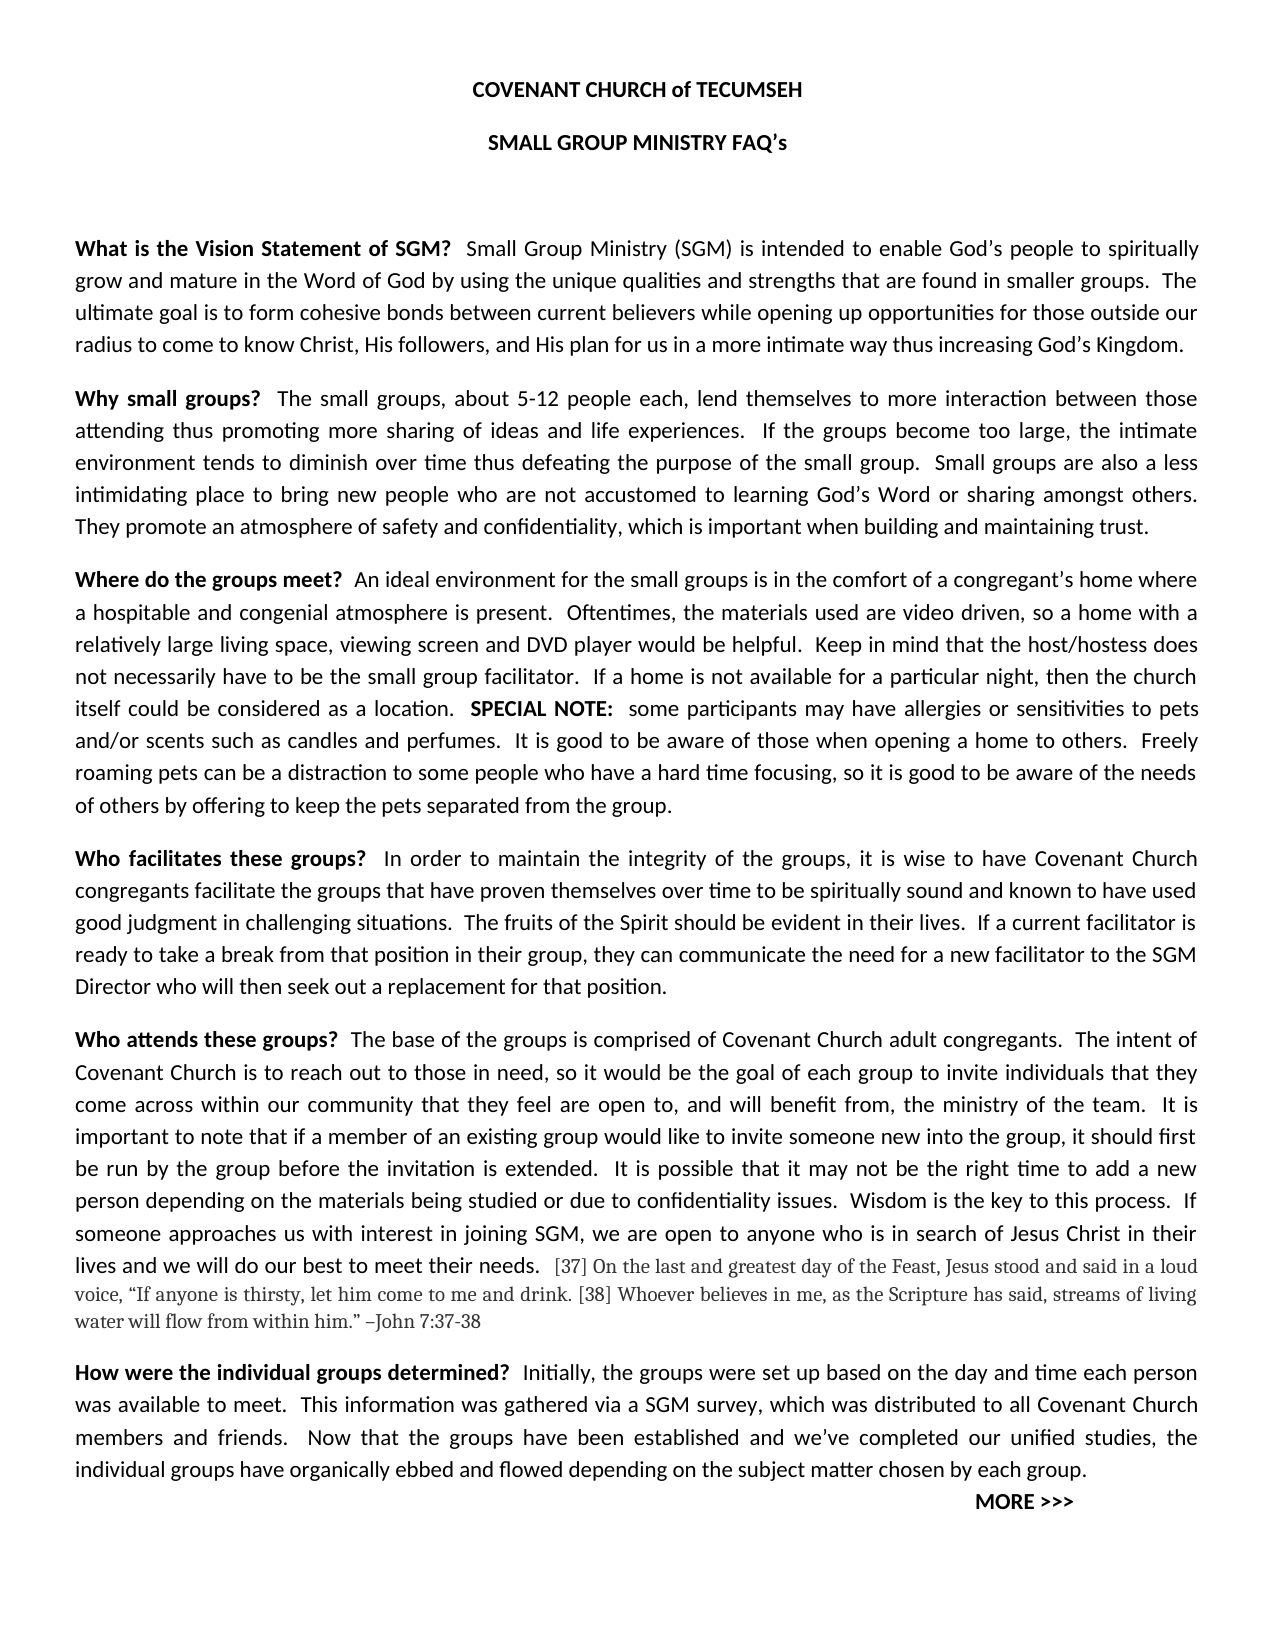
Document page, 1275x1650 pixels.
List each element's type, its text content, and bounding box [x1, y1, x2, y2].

text How were the individual groups determined? Initially, the groups were set up based on the day and time each person was available to meet. This information was gathered via a SGM survey, which was distributed to all Covenant Church members and friends. Now that the groups have been established and we’ve completed our unified studies, the individual groups have organically ebbed and flowed depending on the subject matter chosen by each group. MORE >>> [75, 1358, 1200, 1515]
text Where do the groups meet? An ideal environment for the small groups is in the comfort of a congregant’s home where a hospitable and congenial atmosphere is present. Oftentimes, the materials used are video driven, so a home with a relatively large living space, viewing screen and DVD player would be helpful. Keep in mind that the host/hostess does not necessarily have to be the small group facilitator. If a home is not available for a particular night, then the church itself could be considered as a location. SPECIAL NOTE: some participants may have allergies or sensitivities to pets and/or scents such as candles and perfumes. It is good to be aware of those when opening a home to others. Freely roaming pets can be a distraction to some people who have a hard time focusing, so it is good to be aware of the needs of others by offering to keep the pets separated from the group. [75, 565, 1200, 819]
text SMALL GROUP MINISTRY FAQ’s [75, 128, 1200, 156]
text Who attends these groups? The base of the groups is comprised of Covenant Church adult congregants. The intent of Covenant Church is to reach out to those in need, so it would be the goal of each group to invite individuals that they come across within our community that they feel are open to, and will benefit from, the ministry of the team. It is important to note that if a member of an existing group would like to invite someone new into the group, it should first be run by the group before the invitation is extended. It is possible that it may not be the right time to add a new person depending on the materials being studied or due to confidentiality issues. Wisdom is the key to this process. If someone approaches us with interest in joining SGM, we are open to anyone who is in search of Jesus Christ in their lives and we will do our best to meet their needs. [37] On the last and greatest day of the Feast, Jesus stood and said in a loud voice, “If anyone is thirsty, let him come to me and drink. [38] Whoever believes in me, as the Scripture has said, streams of living water will flow from within him.” –John 7:37-38 [75, 1026, 1200, 1283]
text Why small groups? The small groups, about 5-12 people each, lend themselves to more interaction between those attending thus promoting more sharing of ideas and life experiences. If the groups become too large, the intimate environment tends to diminish over time thus defeating the purpose of the small group. Small groups are also a less intimidating place to bring new people who are not accustomed to learning God’s Word or sharing amongst others. They promote an atmosphere of safety and confidentiality, which is important when building and maintaining trust. [75, 384, 1200, 540]
text What is the Vision Statement of SGM? Small Group Ministry (SGM) is intended to enable God’s people to spiritually grow and mature in the Word of God by using the unique qualities and strengths that are found in smaller groups. The ultimate goal is to form cohesive bonds between current believers while opening up opportunities for those outside our radius to come to know Christ, His followers, and His plan for us in a more intimate way thus increasing God’s Kingdom. [75, 234, 1200, 359]
text COVENANT CHURCH of TECUMSEH [75, 75, 1200, 103]
text Who facilitates these groups? In order to maintain the integrity of the groups, it is wise to have Covenant Church congregants facilitate the groups that have proven themselves over time to be spiritually sound and known to have used good judgment in challenging situations. The fruits of the Spirit should be evident in their lives. If a current facilitator is ready to take a break from that position in their group, they can communicate the need for a new facilitator to the SGM Director who will then seek out a replacement for that position. [75, 844, 1200, 1001]
